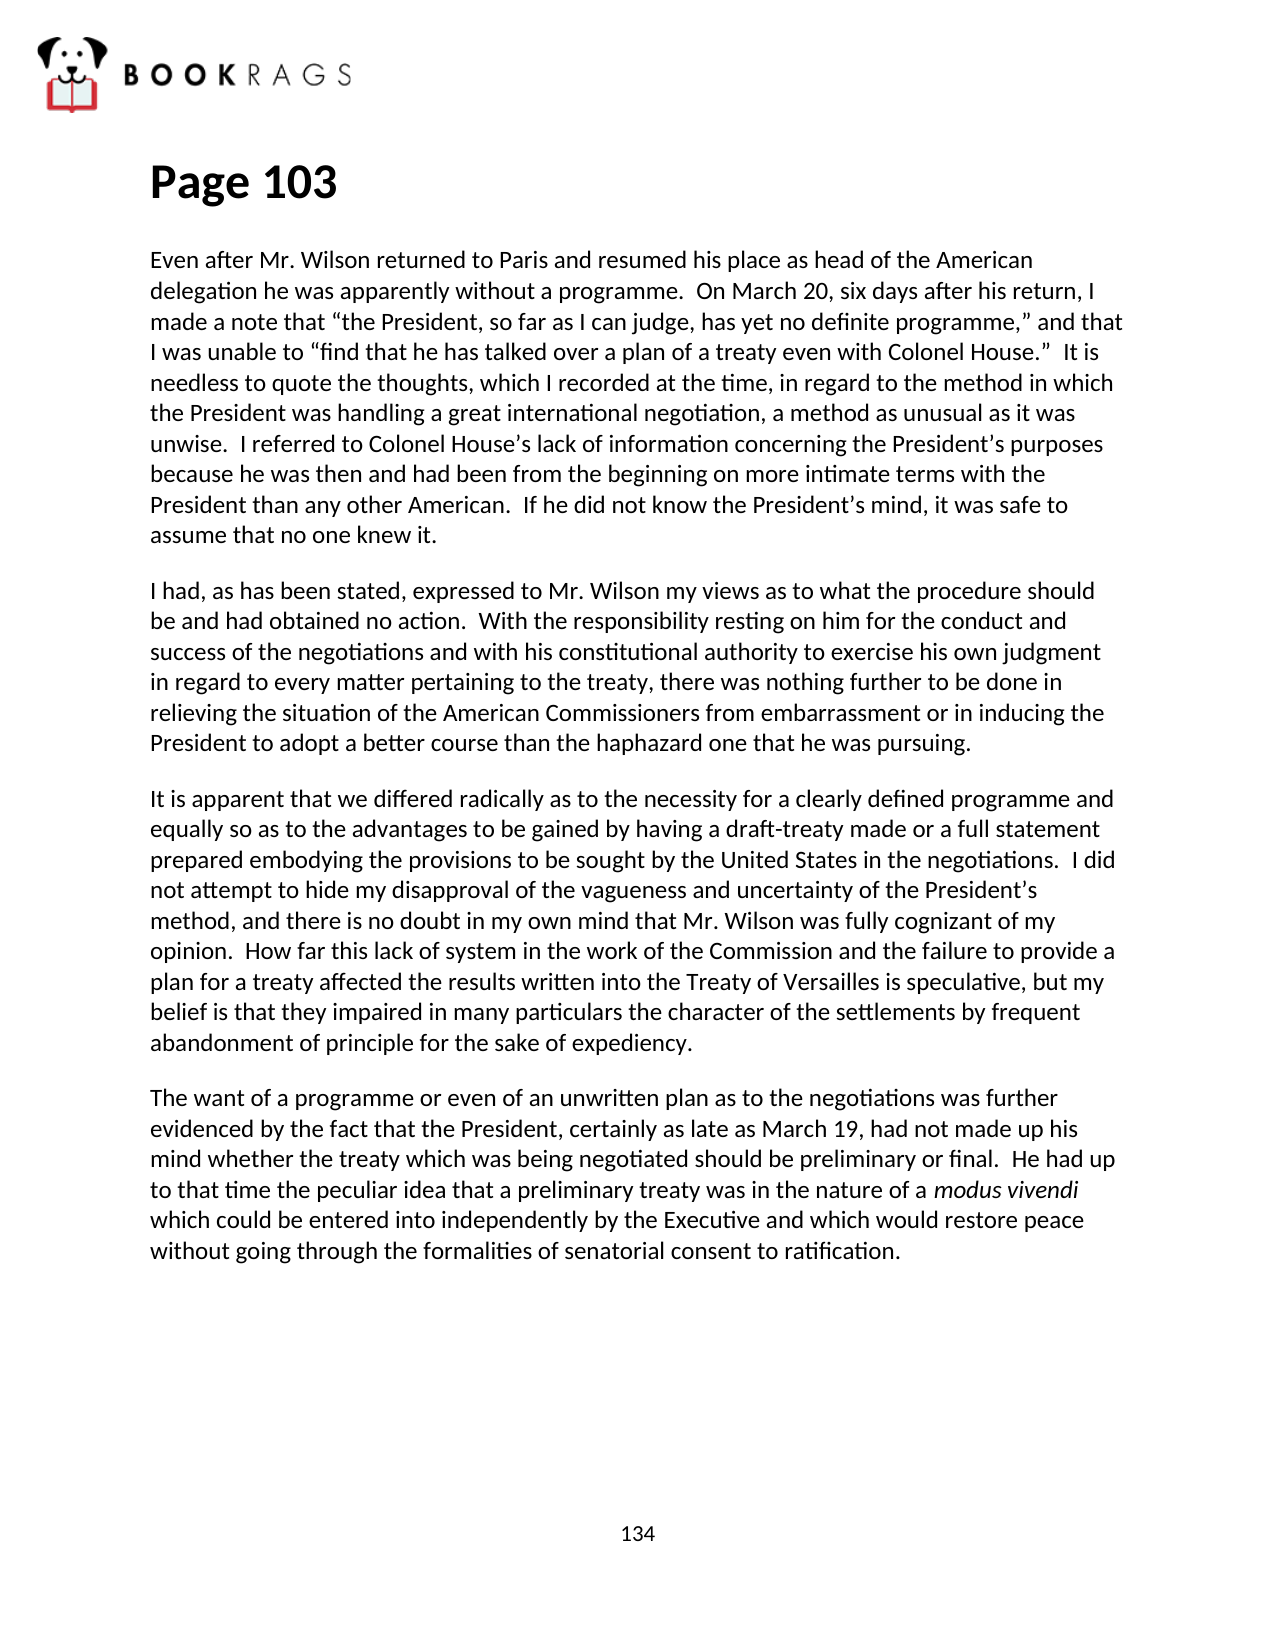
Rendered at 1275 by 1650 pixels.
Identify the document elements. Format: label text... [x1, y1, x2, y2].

text Page 103 [150, 150, 1125, 211]
text The want of a programme or even of an unwritten plan as to the negotiations was further evidenced by the fact that the President, certainly as late as March 19, had not made up his mind whether the treaty which was being negotiated should be preliminary or final. He had up to that time the peculiar idea that a preliminary treaty was in the nature of a modus vivendi which could be entered into independently by the Executive and which would restore peace without going through the formalities of senatorial consent to ratification. [150, 1083, 1125, 1266]
text I had, as has been stated, expressed to Mr. Wilson my views as to what the procedure should be and had obtained no action. With the responsibility resting on him for the conduct and success of the negotiations and with his constitutional authority to exercise his own judgment in regard to every matter pertaining to the treaty, there was nothing further to be done in relieving the situation of the American Commissioners from embarrassment or in inducing the President to adopt a better course than the haphazard one that he was pursuing. [150, 575, 1125, 758]
text It is apparent that we differed radically as to the necessity for a clearly defined programme and equally so as to the advantages to be gained by having a draft-treaty made or a full statement prepared embodying the provisions to be sought by the United States in the negotiations. I did not attempt to hide my disapproval of the vagueness and uncertainty of the President’s method, and there is no doubt in my own mind that Mr. Wilson was fully cognizant of my opinion. How far this lack of system in the work of the Commission and the failure to provide a plan for a treaty affected the results written into the Treaty of Versailles is speculative, but my belief is that they impaired in many particulars the character of the settlements by frequent abandonment of principle for the sake of expediency. [150, 783, 1125, 1058]
text Even after Mr. Wilson returned to Paris and resumed his place as head of the American delegation he was apparently without a programme. On March 20, six days after his return, I made a note that “the President, so far as I can judge, has yet no definite programme,” and that I was unable to “find that he has talked over a plan of a treaty even with Colonel House.” It is needless to quote the thoughts, which I recorded at the time, in regard to the method in which the President was handling a great international negotiation, a method as unusual as it was unwise. I referred to Colonel House’s lack of information concerning the President’s purposes because he was then and had been from the beginning on more intimate terms with the President than any other American. If he did not know the President’s mind, it was safe to assume that no one knew it. [150, 244, 1125, 550]
picture [37, 37, 351, 113]
